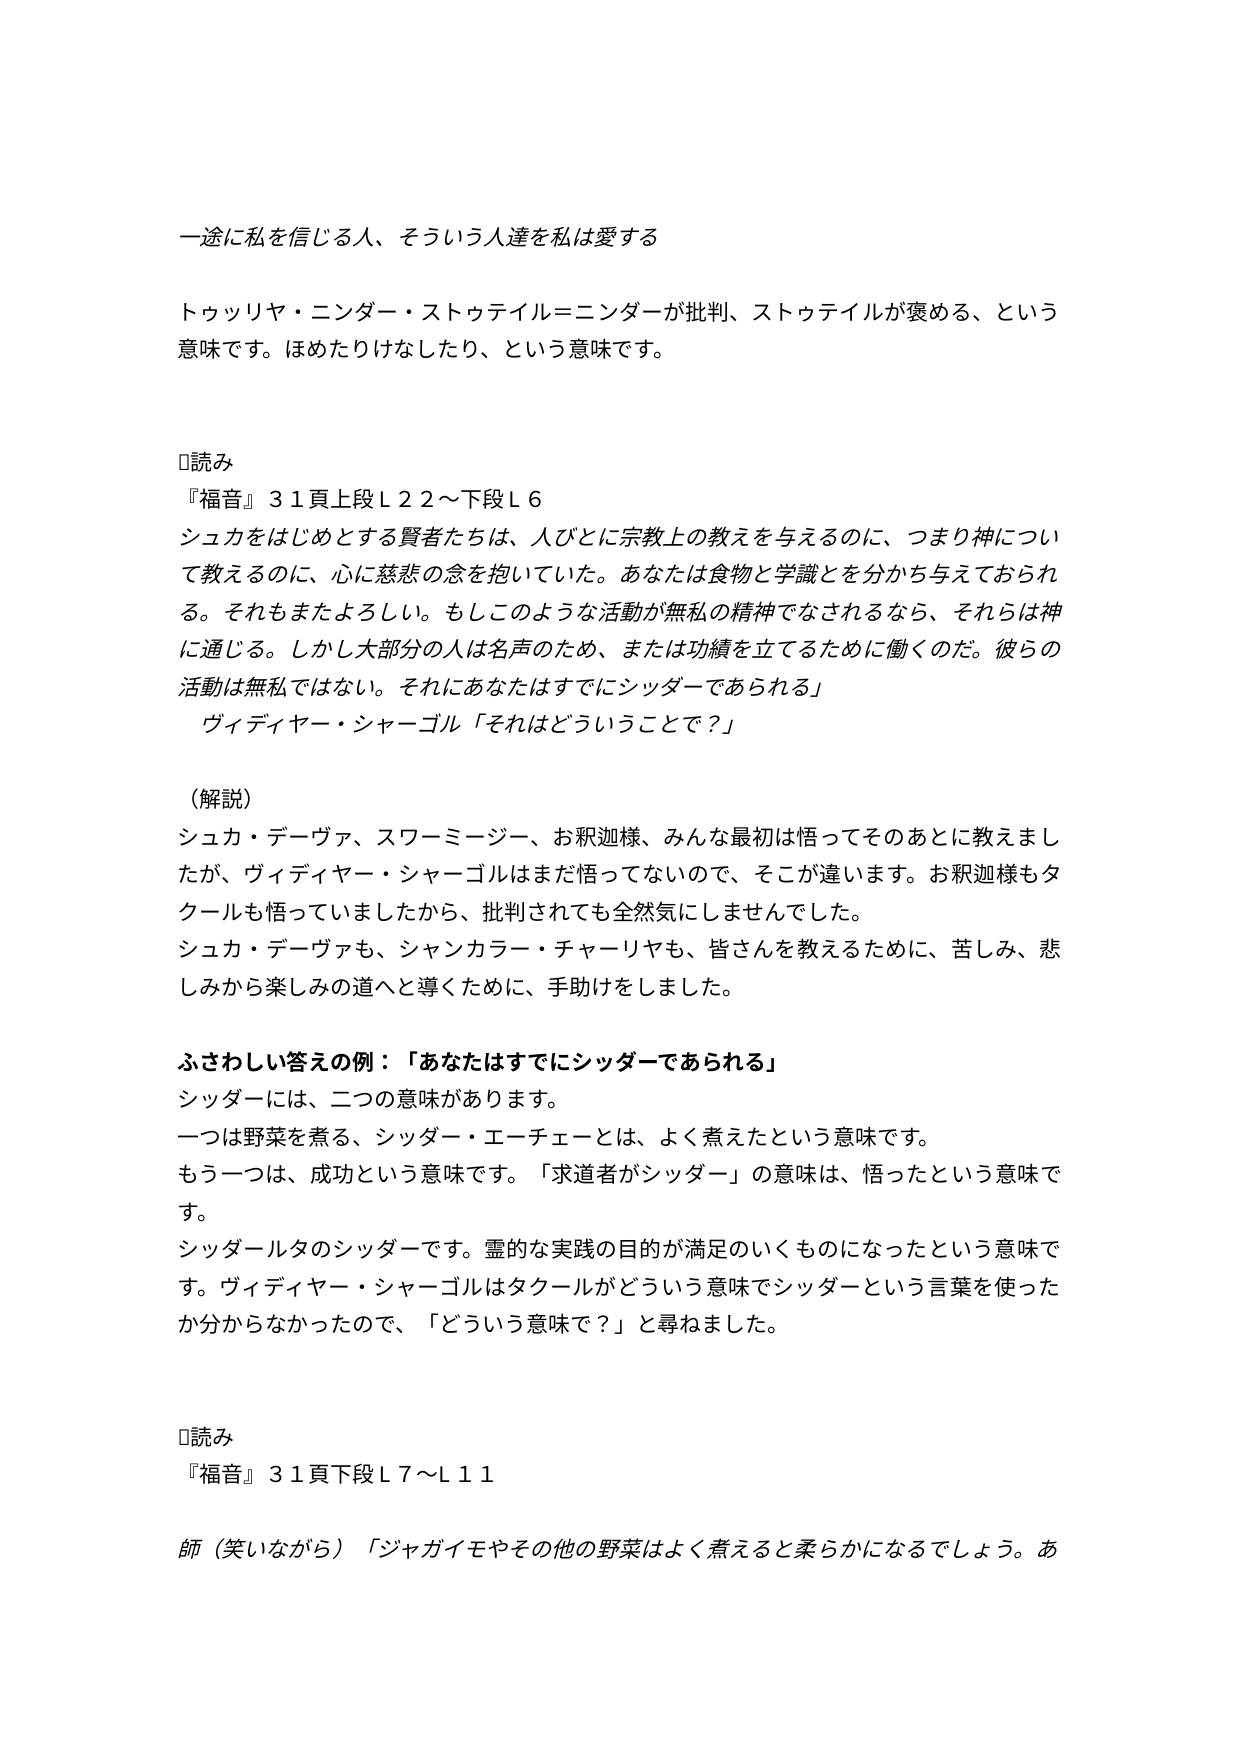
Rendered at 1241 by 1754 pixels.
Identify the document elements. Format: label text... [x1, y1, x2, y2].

text もう一つは、成功という意味です。「求道者がシッダー」の意味は、悟ったという意味です。 [177, 1154, 1063, 1229]
text 一つは野菜を煮る、シッダー・エーチェーとは、よく煮えたという意味です。 [177, 1117, 1063, 1154]
text シュカをはじめとする賢者たちは、人びとに宗教上の教えを与えるのに、つまり神について教えるのに、心に慈悲の念を抱いていた。あなたは食物と学識とを分かち与えておられる。それもまたよろしい。もしこのような活動が無私の精神でなされるなら、それらは神に通じる。しかし大部分の人は名声のため、または功績を立てるために働くのだ。彼らの活動は無私ではない。それにあなたはすでにシッダーであられる」 [177, 517, 1063, 704]
text （解説） [177, 779, 1063, 817]
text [177, 1529, 1063, 1567]
text 📖読み [177, 1417, 1063, 1454]
text トゥッリヤ・ニンダー・ストゥテイル＝ニンダーが批判、ストゥテイルが褒める、という意味です。ほめたりけなしたり、という意味です。 [177, 292, 1063, 367]
text シュカ・デーヴァも、シャンカラー・チャーリヤも、皆さんを教えるために、苦しみ、悲しみから楽しみの道へと導くために、手助けをしました。 [177, 929, 1063, 1004]
text シッダールタのシッダーです。霊的な実践の目的が満足のいくものになったという意味です。ヴィディヤー・シャーゴルはタクールがどういう意味でシッダーという言葉を使ったか分からなかったので、「どういう意味で？」と尋ねました。 [177, 1229, 1063, 1342]
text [177, 217, 1063, 254]
text ヴィディヤー・シャーゴル「それはどういうことで？」 [177, 704, 1063, 742]
text シュカ・デーヴァ、スワーミージー、お釈迦様、みんな最初は悟ってそのあとに教えましたが、ヴィディヤー・シャーゴルはまだ悟ってないので、そこが違います。お釈迦様もタクールも悟っていましたから、批判されても全然気にしませんでした。 [177, 817, 1063, 929]
text 📖読み [177, 442, 1063, 479]
text 『福音』３１頁下段L７～L１１ [177, 1454, 1063, 1492]
text 『福音』３１頁上段L２２～下段L６ [177, 479, 1063, 517]
text ふさわしい答えの例：「あなたはすでにシッダーであられる」 [177, 1042, 1063, 1079]
text シッダーには、二つの意味があります。 [177, 1079, 1063, 1117]
